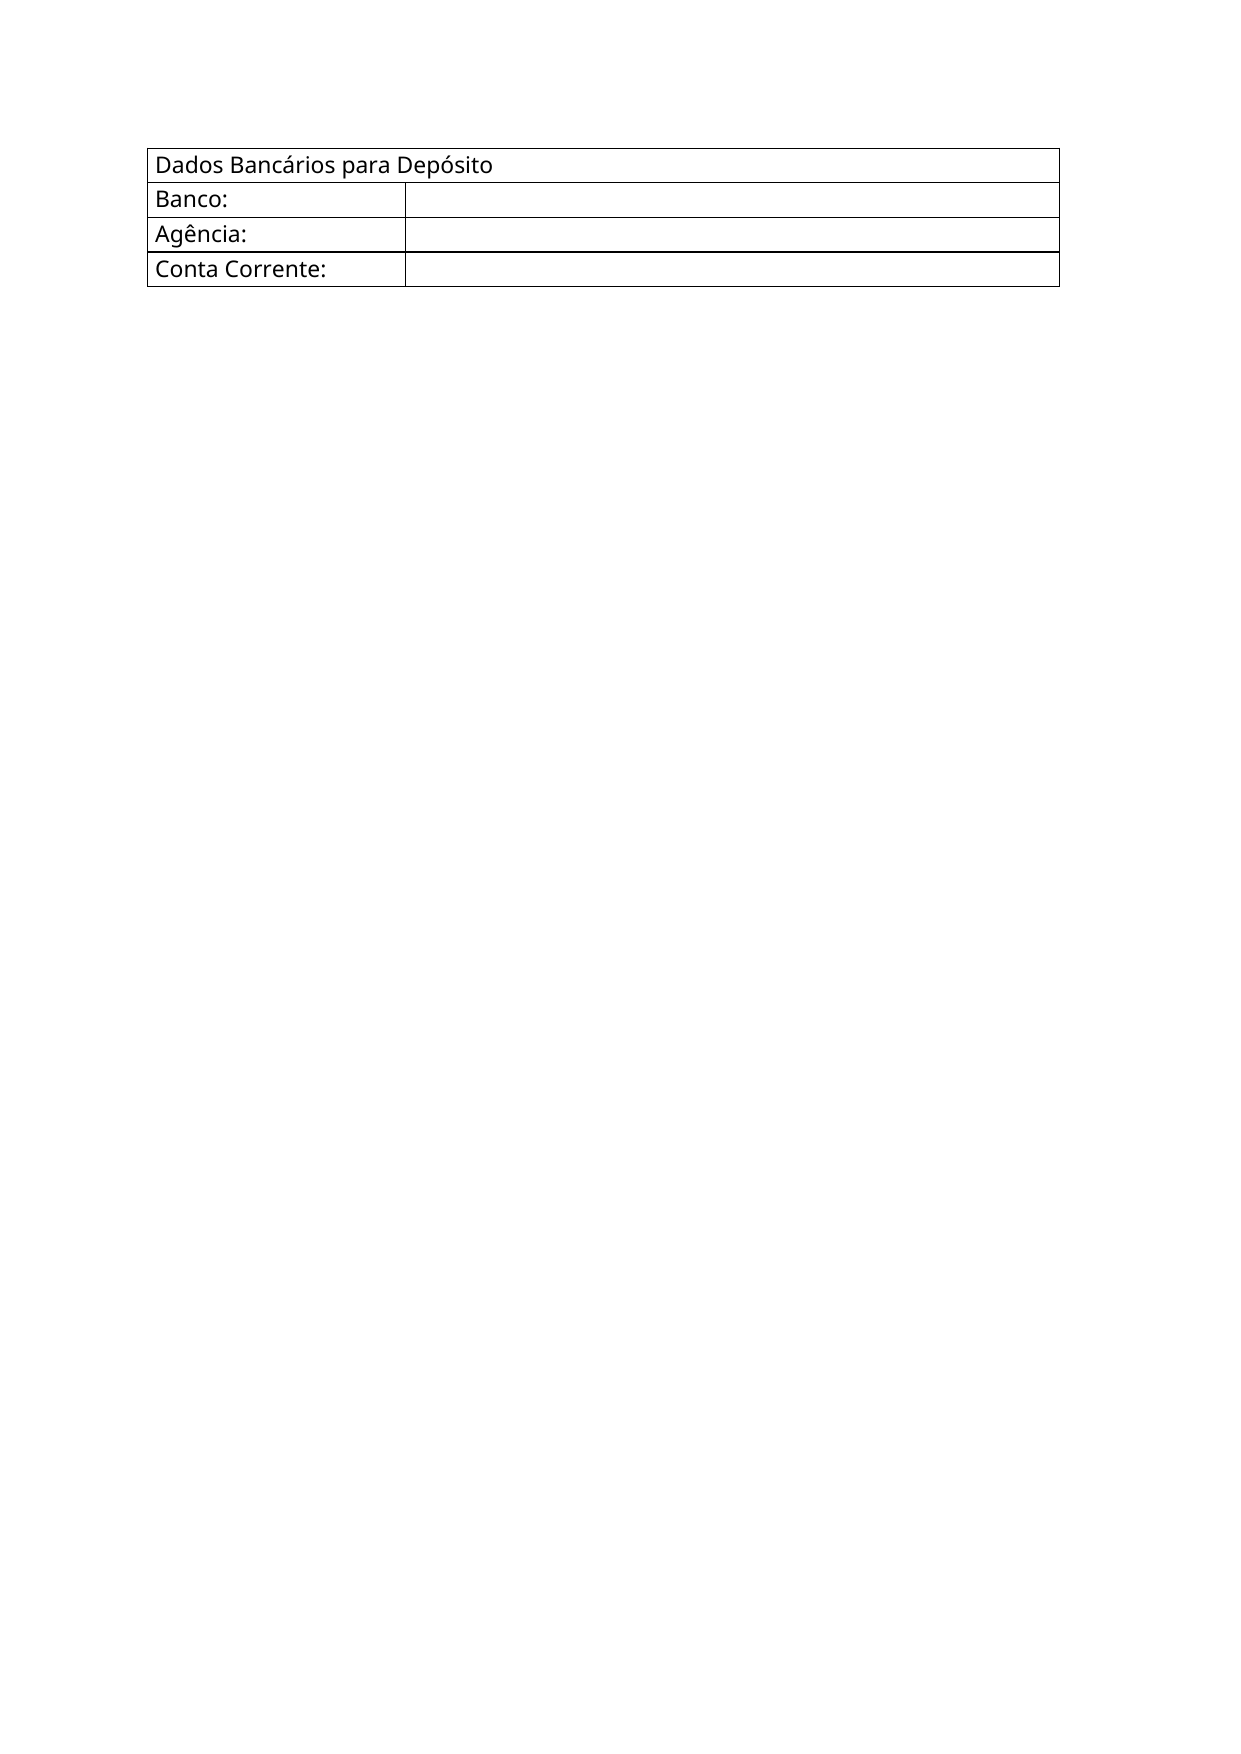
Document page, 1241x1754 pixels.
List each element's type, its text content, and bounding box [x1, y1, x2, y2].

table_cell [406, 183, 1059, 217]
table_cell Dados Bancários para Depósito [148, 149, 1059, 182]
table_cell Banco: [148, 183, 405, 217]
table_cell Agência: [148, 218, 405, 251]
table_cell [406, 253, 1059, 286]
table_cell Conta Corrente: [148, 253, 405, 286]
table_cell [406, 218, 1059, 251]
